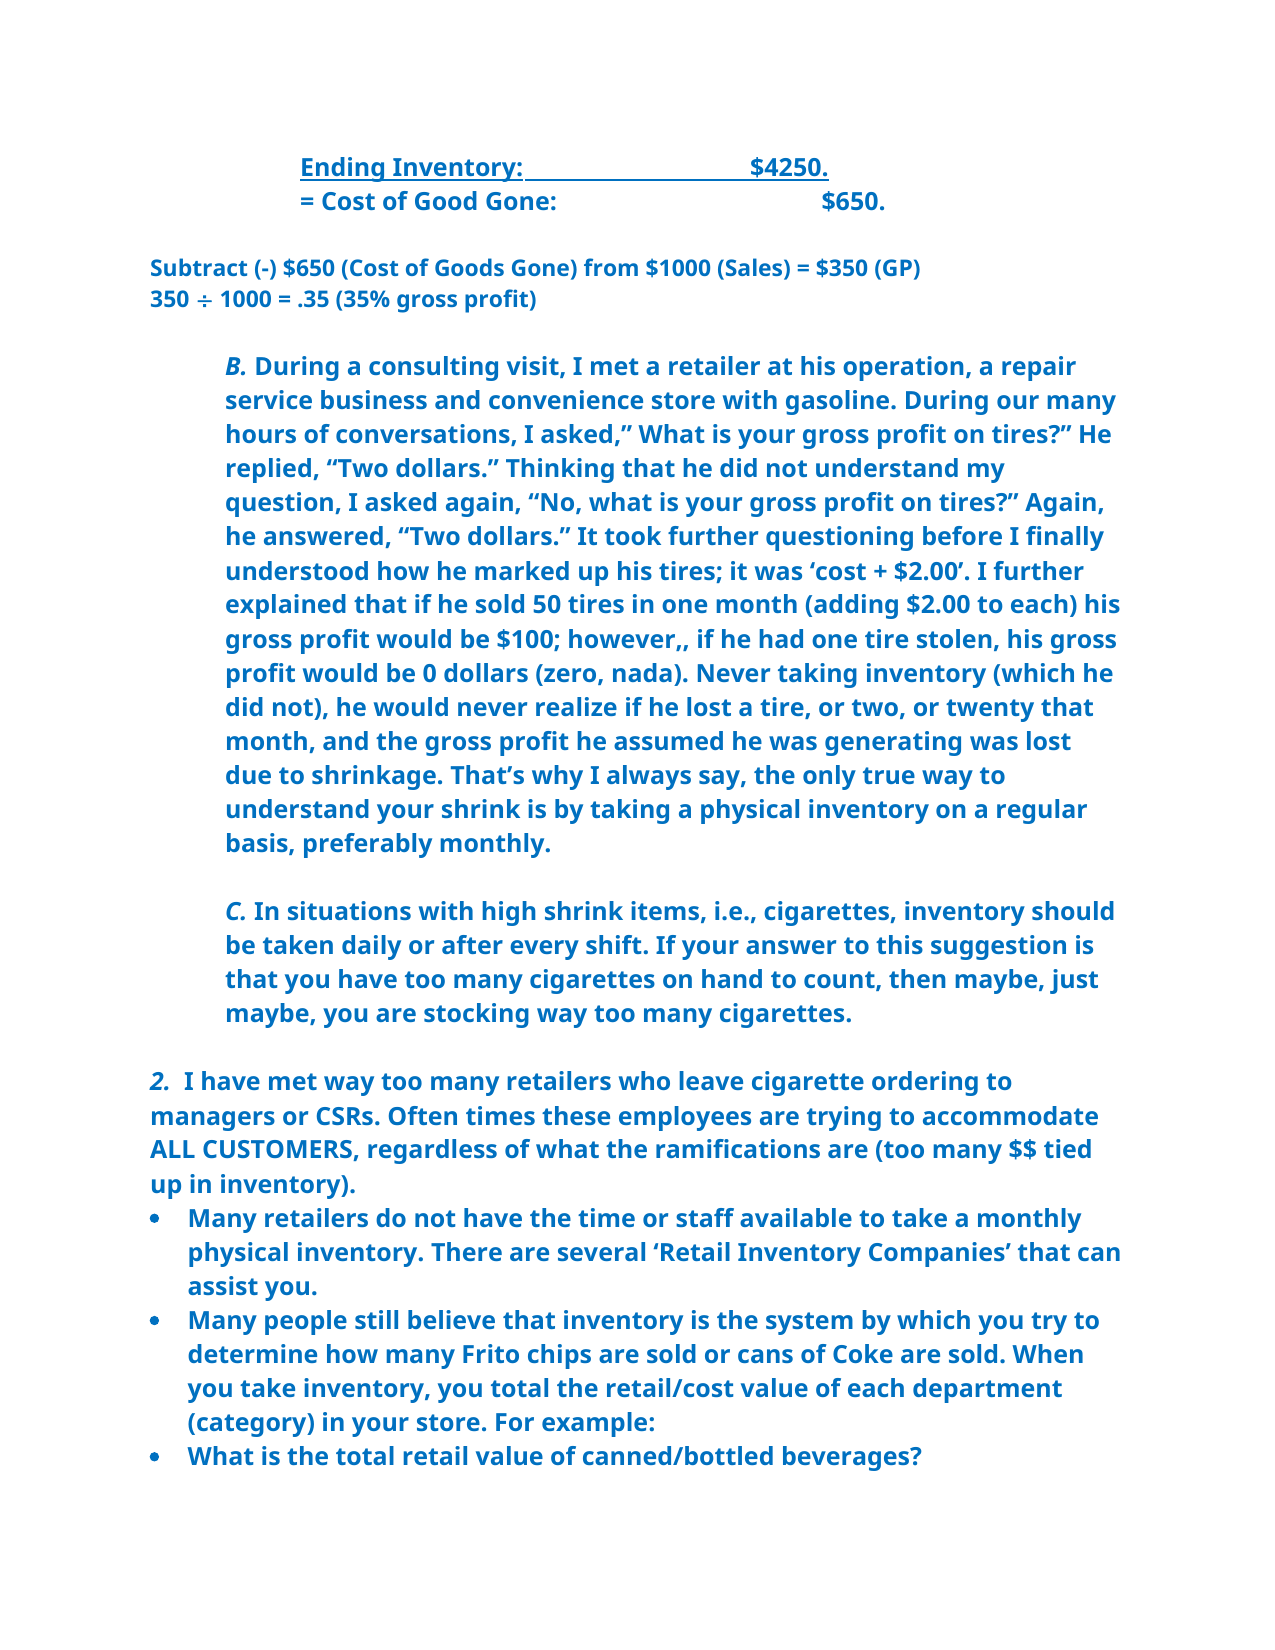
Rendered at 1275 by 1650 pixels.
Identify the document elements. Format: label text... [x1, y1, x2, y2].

list 350 1000 = .35 (35% gross profit) [150, 283, 1125, 315]
text 2. I have met way too many retailers who leave cigarette ordering to managers or CSRs. Often times these employees are trying to accommodate ALL CUSTOMERS, regardless of what the ramifications are (too many $$ tied up in inventory). [150, 1064, 1125, 1200]
text Ending Inventory: $4250. [225, 150, 1125, 184]
list B. During a consulting visit, I met a retailer at his operation, a repair service business and convenience store with gasoline. During our many hours of conversations, I asked,” What is your gross profit on tires?” He replied, “Two dollars.” Thinking that he did not understand my question, I asked again, “No, what is your gross profit on tires?” Again, he answered, “Two dollars.” It took further questioning before I finally understood how he marked up his tires; it was ‘cost + $2.00’. I further explained that if he sold 50 tires in one month (adding $2.00 to each) his gross profit would be $100; however,, if he had one tire stolen, his gross profit would be 0 dollars (zero, nada). Never taking inventory (which he did not), he would never realize if he lost a tire, or two, or twenty that month, and the gross profit he assumed he was generating was lost due to shrinkage. That’s why I always say, the only true way to understand your shrink is by taking a physical inventory on a regular basis, preferably monthly. [225, 349, 1125, 860]
list Many people still believe that inventory is the system by which you try to determine how many Frito chips are sold or cans of Coke are sold. When you take inventory, you total the retail/cost value of each department (category) in your store. For example: [150, 1302, 1125, 1439]
list = Cost of Good Gone: $650. [300, 184, 1125, 218]
text Subtract (-) $650 (Cost of Goods Gone) from $1000 (Sales) = $350 (GP) [150, 252, 1125, 283]
list What is the total retail value of canned/bottled beverages? [150, 1439, 1125, 1473]
list C. In situations with high shrink items, i.e., cigarettes, inventory should be taken daily or after every shift. If your answer to this suggestion is that you have too many cigarettes on hand to count, then maybe, just maybe, you are stocking way too many cigarettes. [225, 894, 1125, 1030]
list Many retailers do not have the time or staff available to take a monthly physical inventory. There are several ‘Retail Inventory Companies’ that can assist you. [150, 1200, 1125, 1302]
